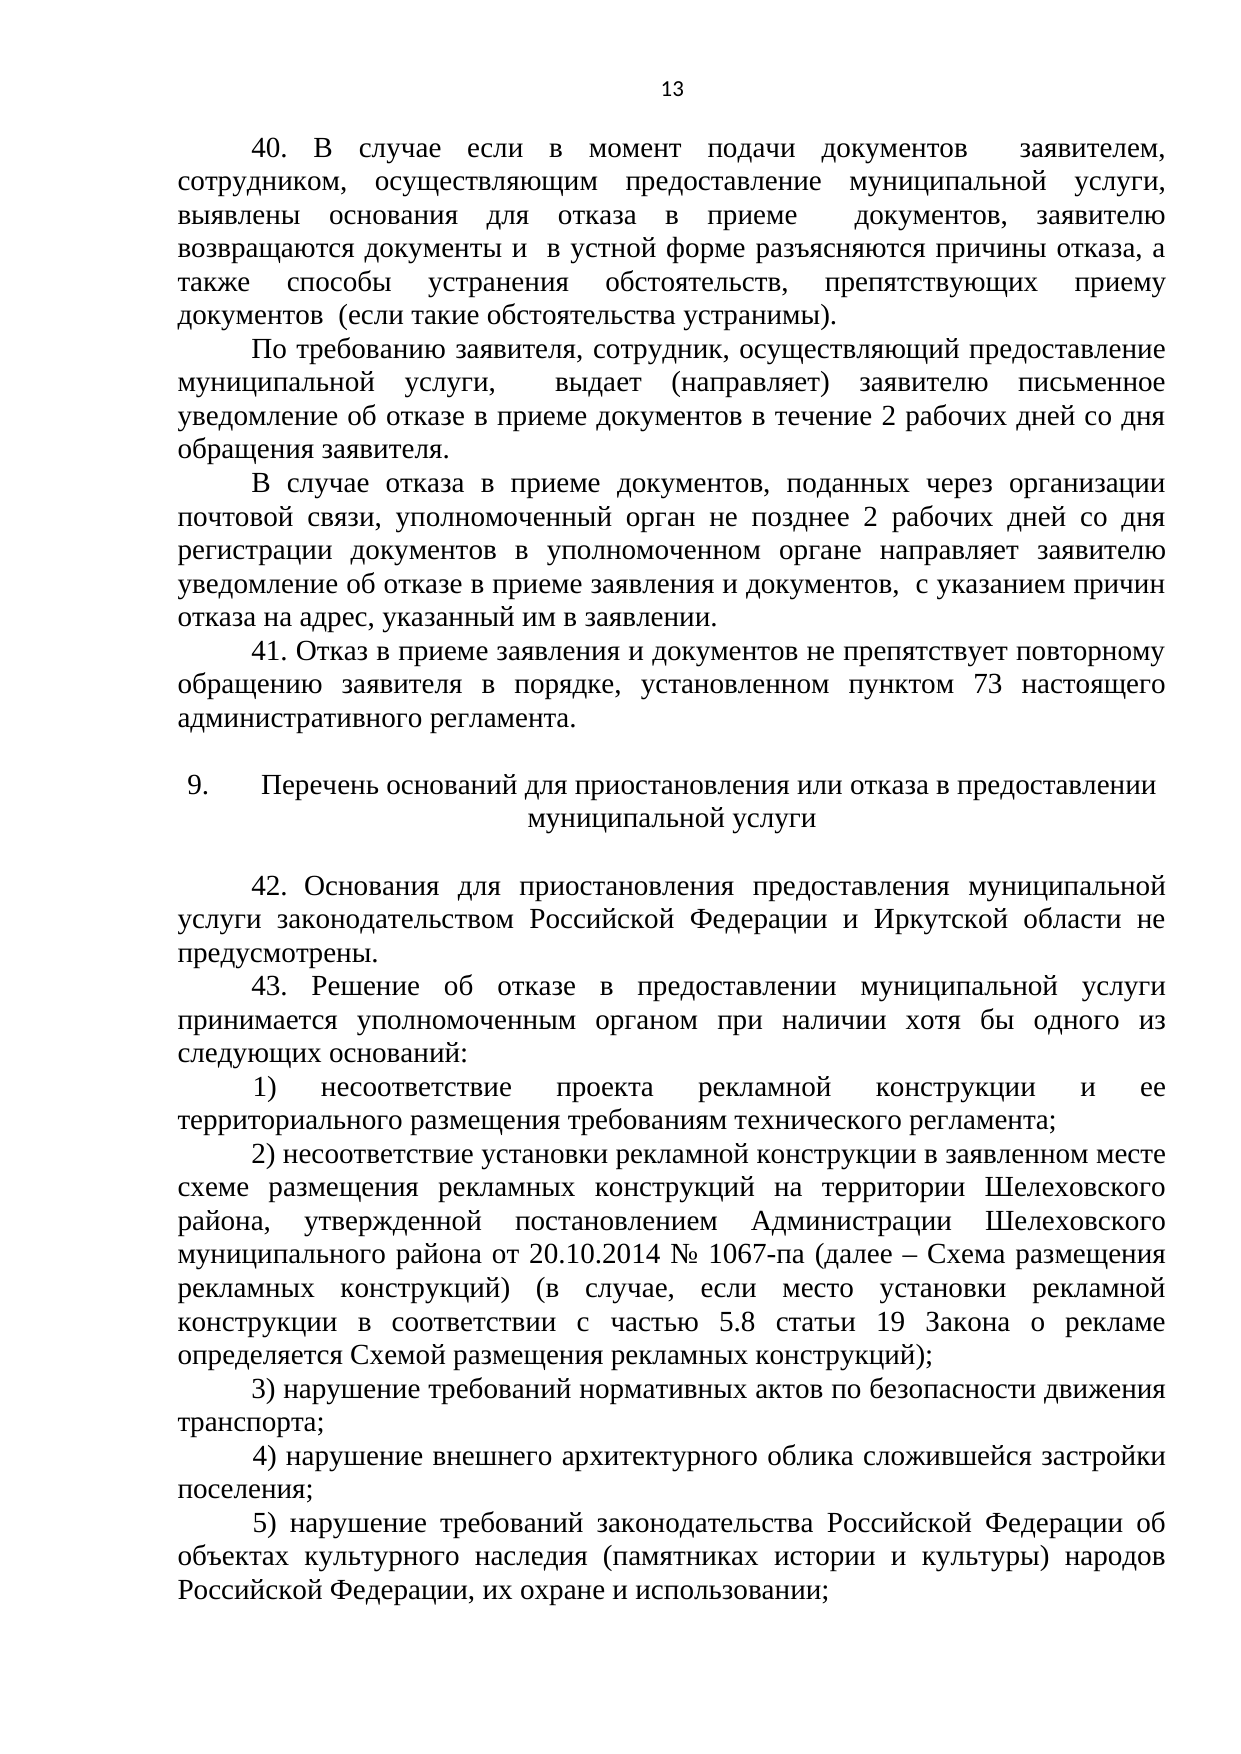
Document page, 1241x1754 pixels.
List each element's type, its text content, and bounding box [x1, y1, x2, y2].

list Перечень оснований для приостановления или отказа в предоставлении муниципальной услуги [177, 767, 1167, 834]
text 1) несоответствие проекта рекламной конструкции и ее территориального размещения требованиям технического регламента; [177, 1069, 1167, 1136]
list 43. Решение об отказе в предоставлении муниципальной услуги принимается уполномоченным органом при наличии хотя бы одного из следующих оснований: [177, 968, 1167, 1069]
text 2) несоответствие установки рекламной конструкции в заявленном месте схеме размещения рекламных конструкций на территории Шелеховского района, утвержденной постановлением Администрации Шелеховского муниципального района от 20.10.2014 № 1067-па (далее – Схема размещения рекламных конструкций) (в случае, если место установки рекламной конструкции в соответствии с частью 5.8 статьи 19 Закона о рекламе определяется Схемой размещения рекламных конструкций); [177, 1136, 1167, 1371]
list В случае отказа в приеме документов, поданных через организации почтовой связи, уполномоченный орган не позднее 2 рабочих дней со дня регистрации документов в уполномоченном органе направляет заявителю уведомление об отказе в приеме заявления и документов, с указанием причин отказа на адрес, указанный им в заявлении. [177, 465, 1167, 633]
list 42. Основания для приостановления предоставления муниципальной услуги законодательством Российской Федерации и Иркутской области не предусмотрены. [177, 868, 1167, 968]
text 3) нарушение требований нормативных актов по безопасности движения транспорта; [177, 1371, 1167, 1438]
text 5) нарушение требований законодательства Российской Федерации об объектах культурного наследия (памятниках истории и культуры) народов Российской Федерации, их охране и использовании; [177, 1505, 1167, 1606]
list 41. Отказ в приеме заявления и документов не препятствует повторному обращению заявителя в порядке, установленном пунктом 73 настоящего административного регламента. [177, 633, 1167, 733]
list По требованию заявителя, сотрудник, осуществляющий предоставление муниципальной услуги, выдает (направляет) заявителю письменное уведомление об отказе в приеме документов в течение 2 рабочих дней со дня обращения заявителя. [177, 331, 1167, 465]
list 40. В случае если в момент подачи документов заявителем, сотрудником, осуществляющим предоставление муниципальной услуги, выявлены основания для отказа в приеме документов, заявителю возвращаются документы и в устной форме разъясняются причины отказа, а также способы устранения обстоятельств, препятствующих приему документов (если такие обстоятельства устранимы). [177, 130, 1167, 331]
text 4) нарушение внешнего архитектурного облика сложившейся застройки поселения; [177, 1438, 1167, 1505]
